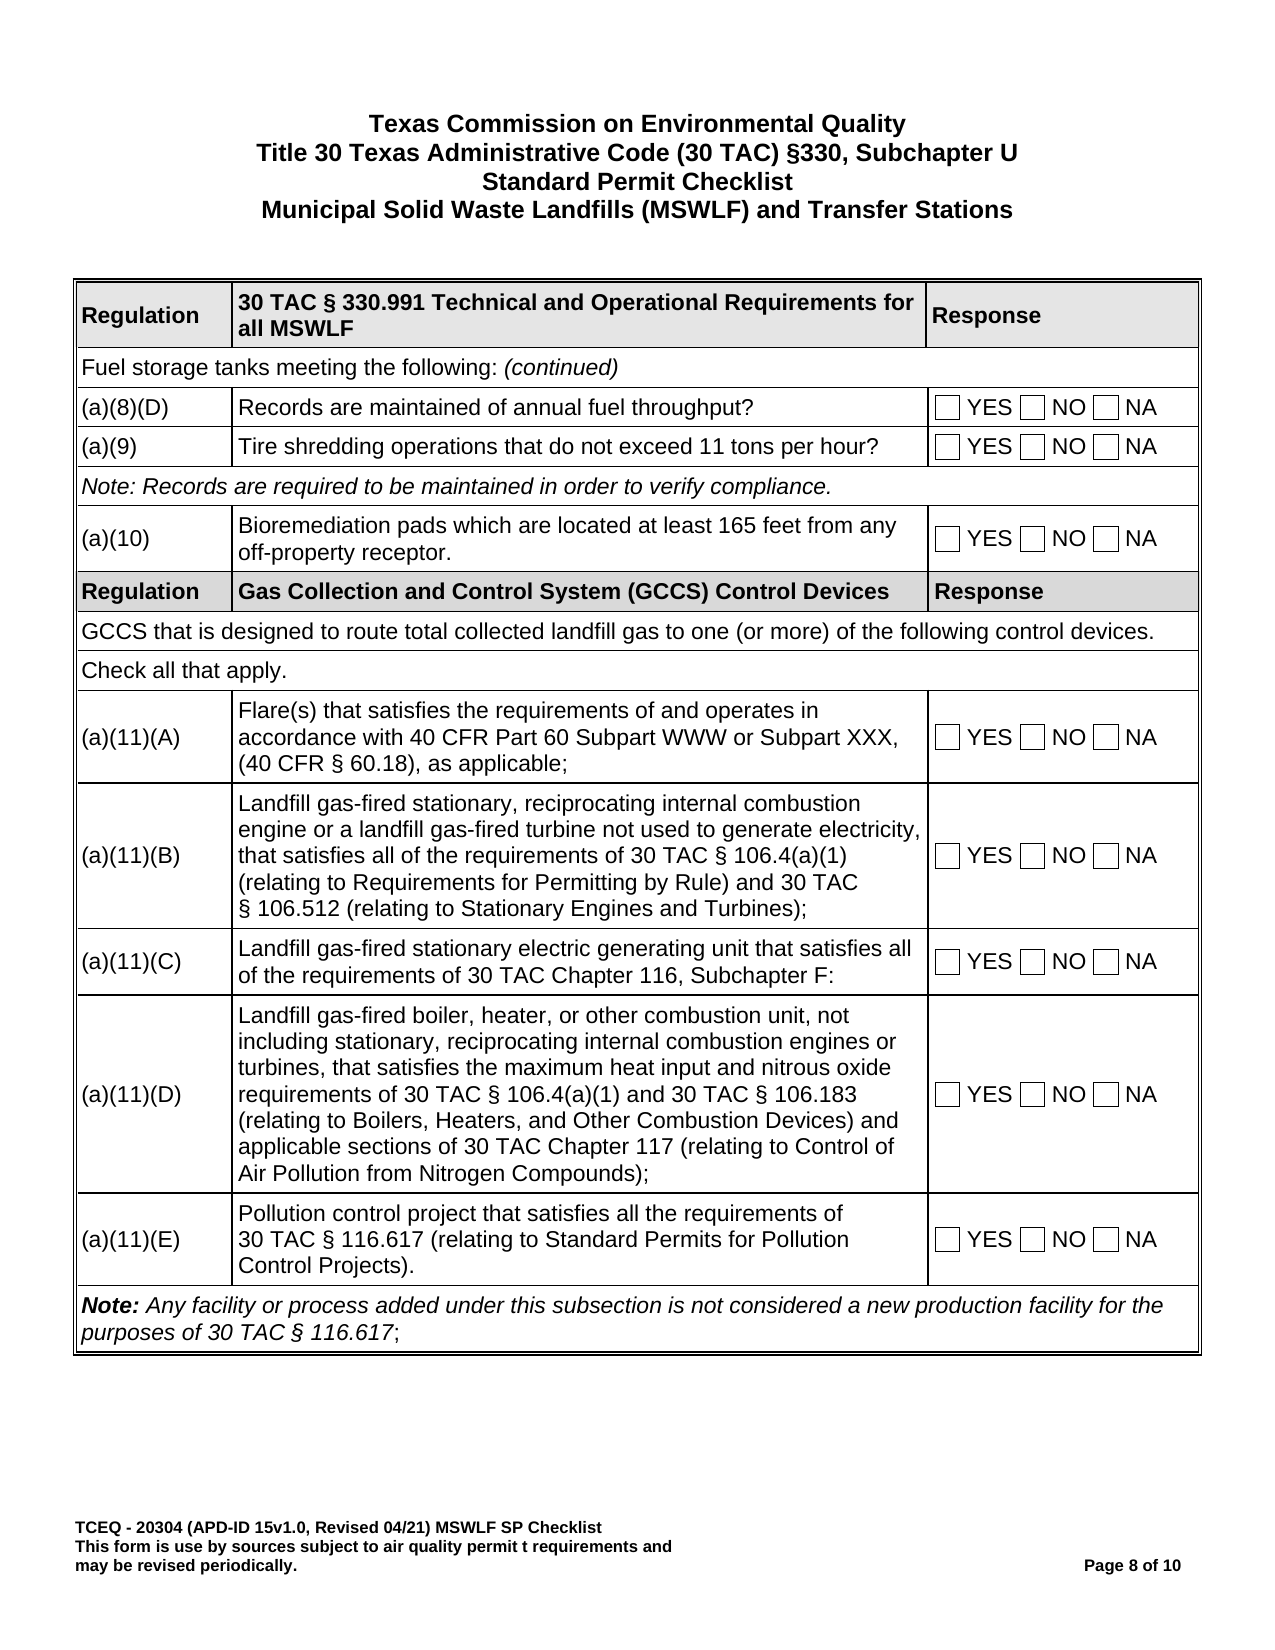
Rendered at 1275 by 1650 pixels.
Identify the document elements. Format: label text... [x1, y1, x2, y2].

table_cell Landfill gas-fired boiler, heater, or other combustion unit, not including stationary, reciprocating internal combustion engines or turbines, that satisfies the maximum heat input and nitrous oxide requirements of 30 TAC § 106.4(a)(1) and 30 TAC § 106.183 (relating to Boilers, Heaters, and Other Combustion Devices) and applicable sections of 30 TAC Chapter 117 (relating to Control of Air Pollution from Nitrogen Compounds); [233, 996, 927, 1192]
table_cell Tire shredding operations that do not exceed 11 tons per hour? [233, 427, 927, 466]
table_cell (a)(11)(D) [77, 995, 231, 1192]
table_cell YES NO NA [929, 784, 1198, 928]
table_cell Gas Collection and Control System (GCCS) Control Devices [233, 572, 927, 611]
table_cell Fuel storage tanks meeting the following: (continued) [77, 348, 1198, 387]
table_cell Regulation [77, 572, 231, 611]
table_cell (a)(11)(B) [77, 783, 231, 928]
table_cell (a)(10) [77, 506, 231, 571]
table_cell Records are maintained of annual fuel throughput? [233, 388, 927, 426]
table_cell Bioremediation pads which are located at least 165 feet from any off-property receptor. [233, 506, 927, 571]
table_cell Pollution control project that satisfies all the requirements of 30 TAC § 116.617 (relating to Standard Permits for Pollution Control Projects). [233, 1194, 927, 1285]
table_cell YES NO NA [929, 388, 1198, 426]
table_cell (a)(8)(D) [77, 388, 231, 426]
table_cell Check all that apply. [77, 651, 1198, 689]
table_cell (a)(9) [77, 427, 231, 466]
table_header Response [927, 283, 1198, 347]
text Texas Commission on Environmental Quality [75, 109, 1200, 138]
table_cell Response [929, 572, 1198, 611]
table_cell YES NO NA [929, 427, 1198, 466]
table_header Regulation [77, 283, 231, 347]
table_cell Landfill gas-fired stationary, reciprocating internal combustion engine or a landfill gas-fired turbine not used to generate electricity, that satisfies all of the requirements of 30 TAC § 106.4(a)(1) (relating to Requirements for Permitting by Rule) and 30 TAC § 106.512 (relating to Stationary Engines and Turbines); [233, 784, 927, 928]
table_cell Note: Records are required to be maintained in order to verify compliance. [77, 467, 1198, 505]
table_cell Flare(s) that satisfies the requirements of and operates in accordance with 40 CFR Part 60 Subpart WWW or Subpart XXX, (40 CFR § 60.18), as applicable; [233, 691, 927, 782]
table_cell YES NO NA [929, 506, 1198, 571]
table_cell YES NO NA [929, 996, 1198, 1192]
table_cell YES NO NA [929, 1194, 1198, 1285]
text Municipal Solid Waste Landfills (MSWLF) and Transfer Stations [75, 195, 1200, 224]
table_cell Note: Any facility or process added under this subsection is not considered a new production facility for the purposes of 30 TAC § 116.617; [77, 1286, 1198, 1351]
table_header 30 TAC § 330.991 Technical and Operational Requirements for all MSWLF [233, 283, 925, 347]
table_cell (a)(11)(E) [77, 1193, 231, 1285]
table_cell YES NO NA [929, 929, 1198, 994]
table_cell YES NO NA [929, 691, 1198, 782]
table_cell (a)(11)(C) [77, 929, 231, 994]
table_cell (a)(11)(A) [77, 691, 231, 782]
table_cell GCCS that is designed to route total collected landfill gas to one (or more) of the following control devices. [77, 612, 1198, 650]
text Title 30 Texas Administrative Code (30 TAC) §330, Subchapter U [75, 138, 1200, 167]
text Standard Permit Checklist [75, 167, 1200, 195]
table_cell Landfill gas-fired stationary electric generating unit that satisfies all of the requirements of 30 TAC Chapter 116, Subchapter F: [233, 929, 927, 994]
